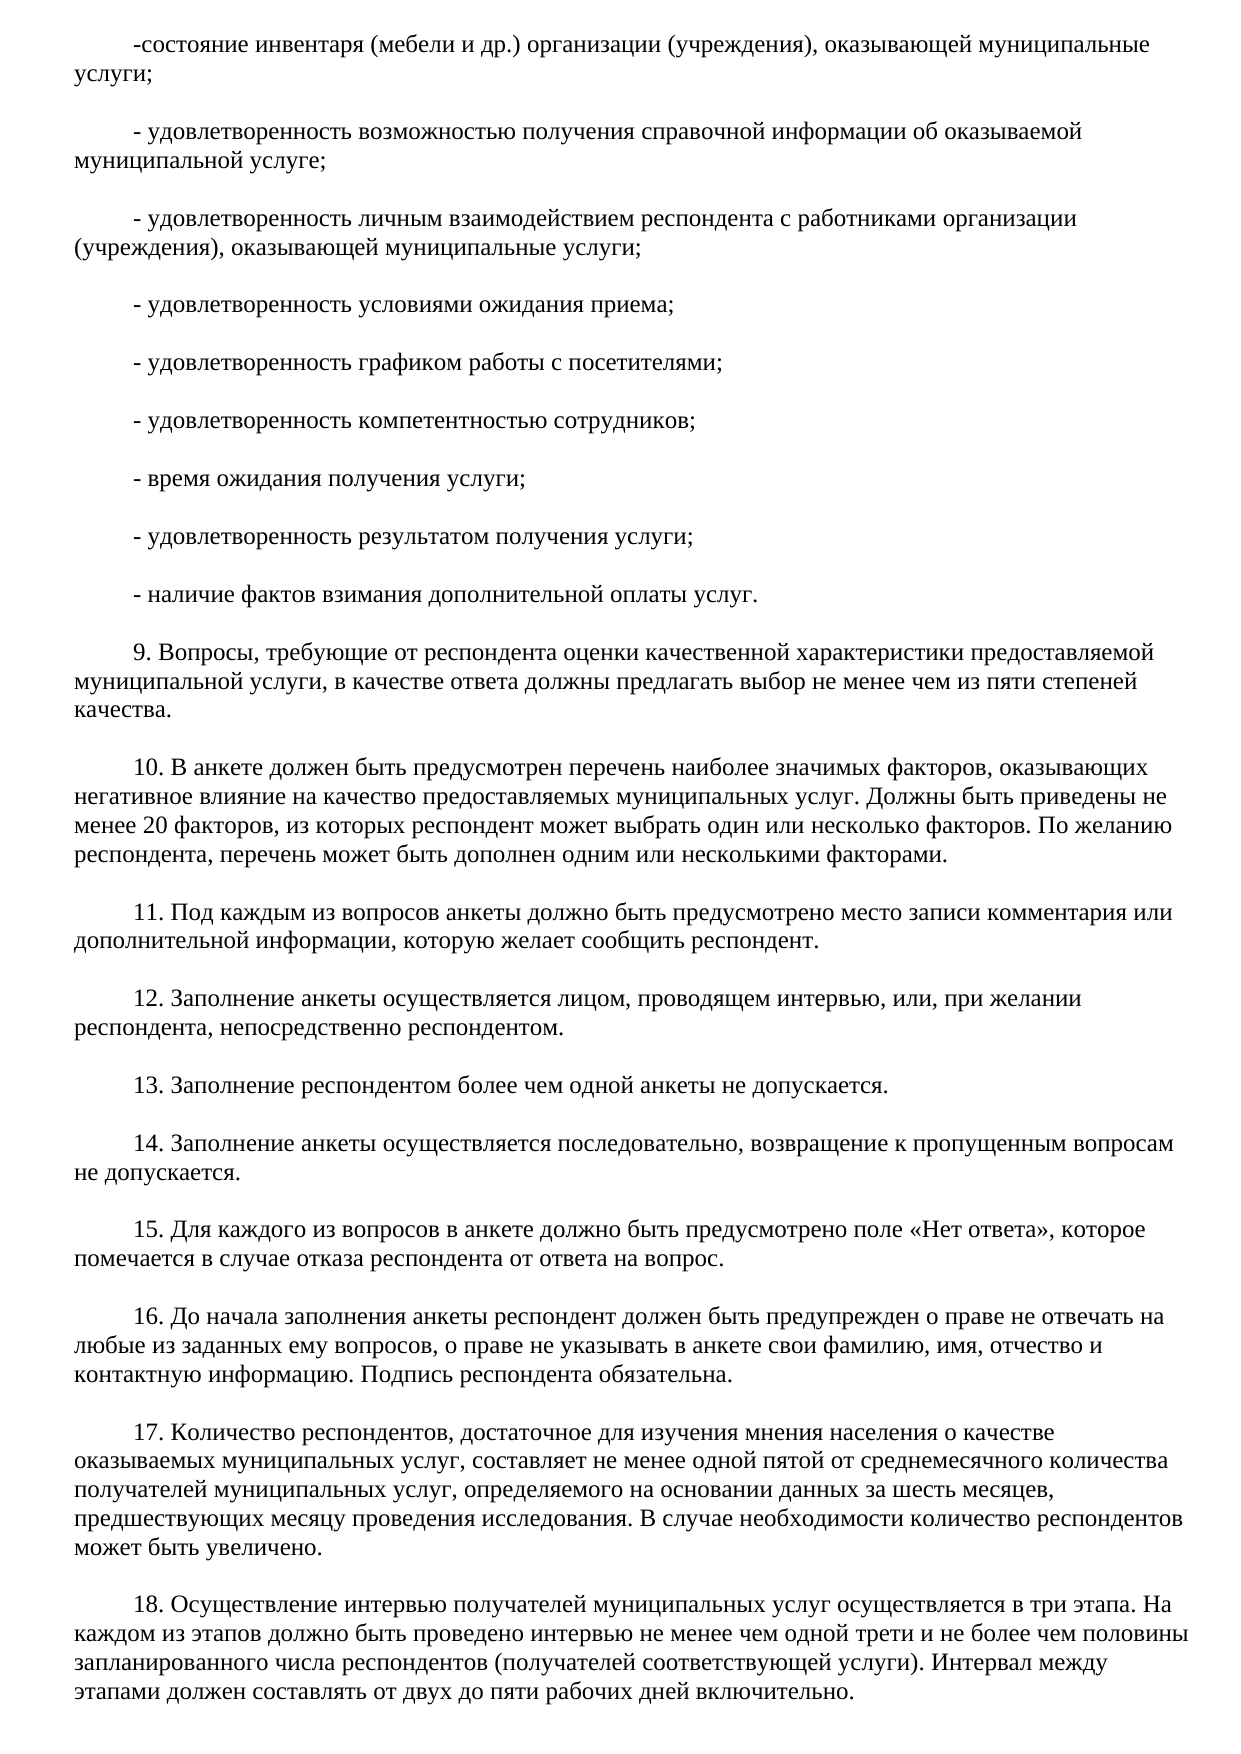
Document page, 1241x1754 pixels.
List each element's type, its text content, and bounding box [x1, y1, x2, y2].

text -состояние инвентаря (мебели и др.) организации (учреждения), оказывающей муниципальные услуги; [74, 29, 1196, 87]
text - наличие фактов взимания дополнительной оплаты услуг. [74, 579, 1196, 608]
text - удовлетворенность графиком работы с посетителями; [74, 347, 1196, 376]
text 18. Осуществление интервью получателей муниципальных услуг осуществляется в три этапа. На каждом из этапов должно быть проведено интервью не менее чем одной трети и не более чем половины запланированного числа респондентов (получателей соответствующей услуги). Интервал между этапами должен составлять от двух до пяти рабочих дней включительно. [74, 1589, 1196, 1704]
text - удовлетворенность результатом получения услуги; [74, 521, 1196, 550]
text 13. Заполнение респондентом более чем одной анкеты не допускается. [74, 1070, 1196, 1099]
text 16. До начала заполнения анкеты респондент должен быть предупрежден о праве не отвечать на любые из заданных ему вопросов, о праве не указывать в анкете свои фамилию, имя, отчество и контактную информацию. Подпись респондента обязательна. [74, 1301, 1196, 1387]
text 11. Под каждым из вопросов анкеты должно быть предусмотрено место записи комментария или дополнительной информации, которую желает сообщить респондент. [74, 897, 1196, 954]
text - удовлетворенность компетентностью сотрудников; [74, 405, 1196, 434]
text 17. Количество респондентов, достаточное для изучения мнения населения о качестве оказываемых муниципальных услуг, составляет не менее одной пятой от среднемесячного количества получателей муниципальных услуг, определяемого на основании данных за шесть месяцев, предшествующих месяцу проведения исследования. В случае необходимости количество респондентов может быть увеличено. [74, 1417, 1196, 1560]
text 10. В анкете должен быть предусмотрен перечень наиболее значимых факторов, оказывающих негативное влияние на качество предоставляемых муниципальных услуг. Должны быть приведены не менее 20 факторов, из которых респондент может выбрать один или несколько факторов. По желанию респондента, перечень может быть дополнен одним или несколькими факторами. [74, 752, 1196, 867]
text - удовлетворенность личным взаимодействием респондента с работниками организации (учреждения), оказывающей муниципальные услуги; [74, 203, 1196, 260]
text - удовлетворенность условиями ожидания приема; [74, 289, 1196, 318]
text 15. Для каждого из вопросов в анкете должно быть предусмотрено поле «Нет ответа», которое помечается в случае отказа респондента от ответа на вопрос. [74, 1214, 1196, 1272]
text - время ожидания получения услуги; [74, 463, 1196, 492]
text 14. Заполнение анкеты осуществляется последовательно, возвращение к пропущенным вопросам не допускается. [74, 1128, 1196, 1185]
text 9. Вопросы, требующие от респондента оценки качественной характеристики предоставляемой муниципальной услуги, в качестве ответа должны предлагать выбор не менее чем из пяти степеней качества. [74, 637, 1196, 723]
text - удовлетворенность возможностью получения справочной информации об оказываемой муниципальной услуге; [74, 116, 1196, 174]
text 12. Заполнение анкеты осуществляется лицом, проводящем интервью, или, при желании респондента, непосредственно респондентом. [74, 983, 1196, 1041]
